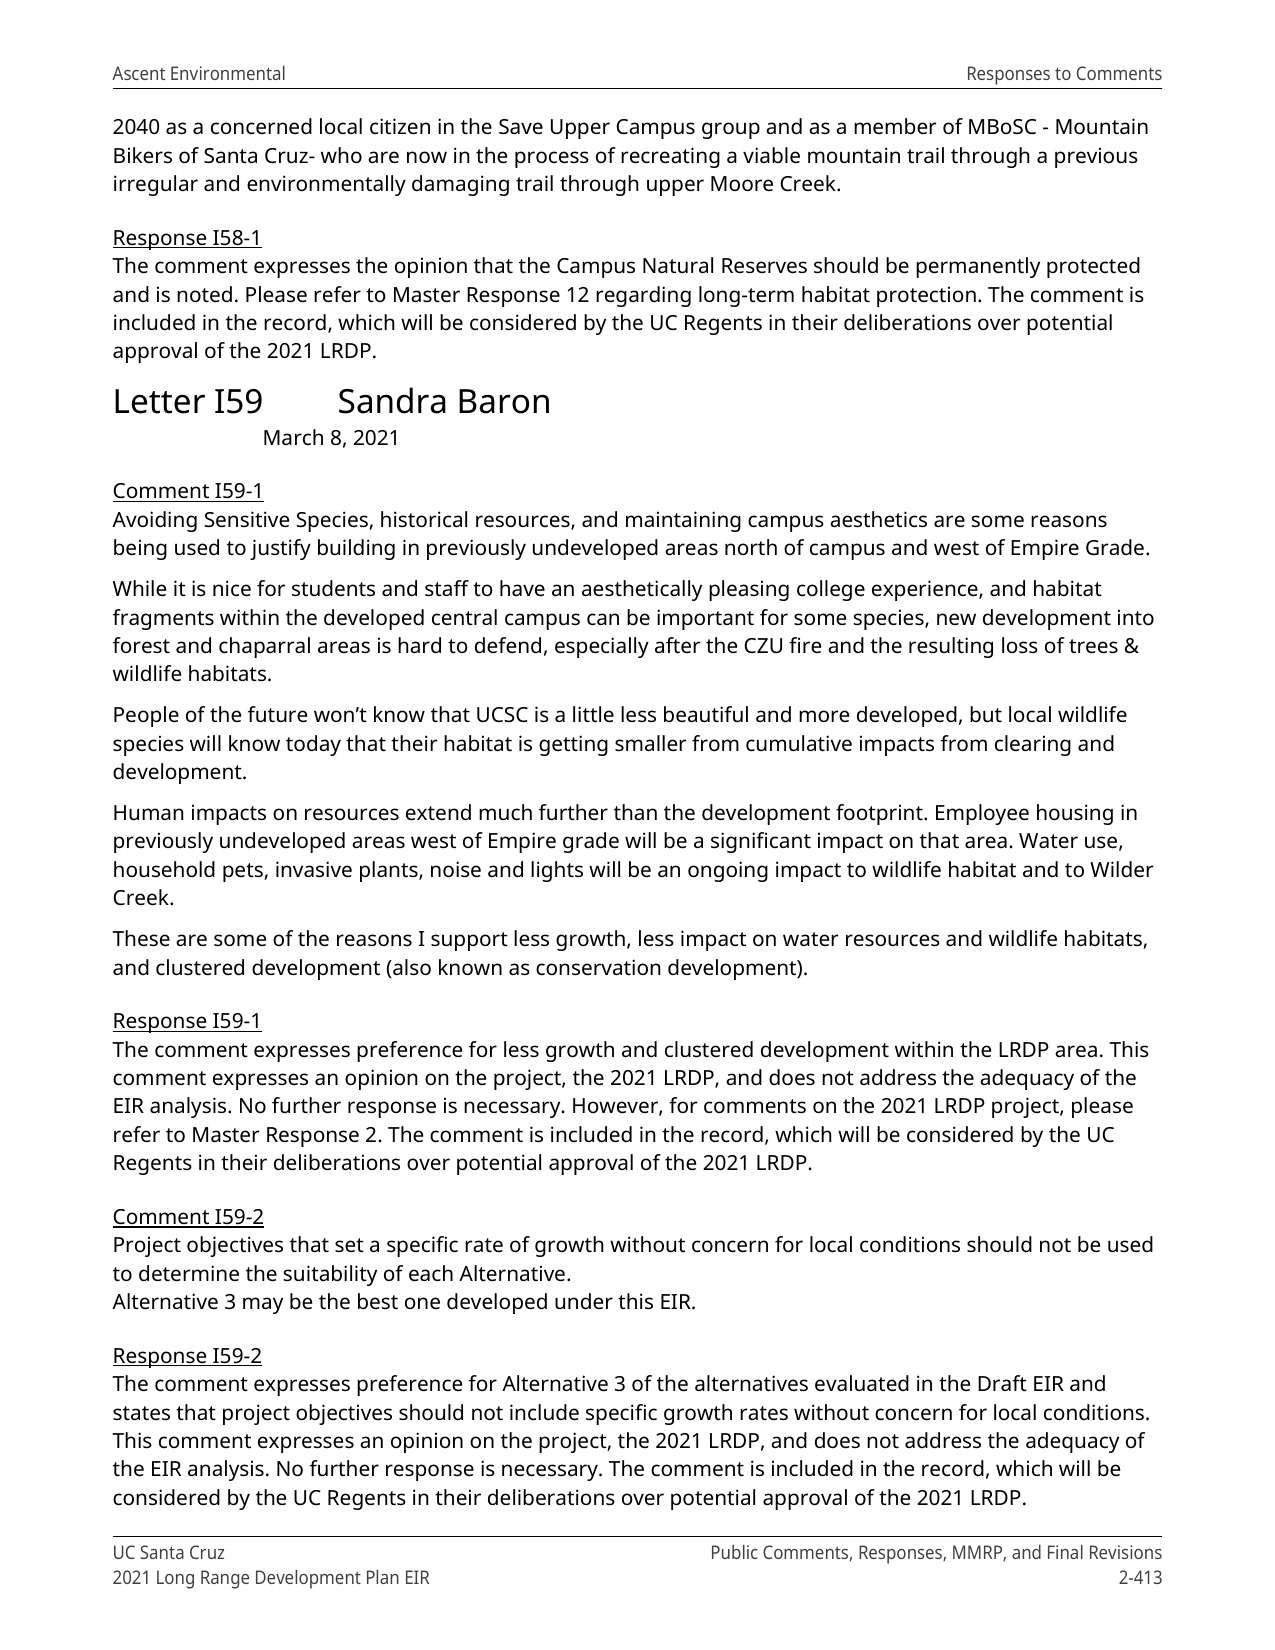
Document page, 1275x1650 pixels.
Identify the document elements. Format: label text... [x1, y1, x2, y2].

subtitle Comment I59-2 [112, 1202, 1162, 1230]
subtitle Response I59-2 [112, 1341, 1162, 1369]
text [112, 112, 1162, 198]
text Avoiding Sensitive Species, historical resources, and maintaining campus aesthetics are some reasons being used to justify building in previously undeveloped areas north of campus and west of Empire Grade. [112, 505, 1162, 562]
subtitle Comment I59-1 [112, 476, 1162, 505]
text March 8, 2021 [262, 423, 1162, 451]
text These are some of the reasons I support less growth, less impact on water resources and wildlife habitats, and clustered development (also known as conservation development). [112, 924, 1162, 981]
text While it is nice for students and staff to have an aesthetically pleasing college experience, and habitat fragments within the developed central campus can be important for some species, new development into forest and chaparral areas is hard to defend, especially after the CZU fire and the resulting loss of trees & wildlife habitats. [112, 574, 1162, 688]
subtitle Response I59-1 [112, 1006, 1162, 1035]
subtitle Response I58-1 [112, 223, 1162, 251]
text The comment expresses preference for Alternative 3 of the alternatives evaluated in the Draft EIR and states that project objectives should not include specific growth rates without concern for local conditions. This comment expresses an opinion on the project, the 2021 LRDP, and does not address the adequacy of the EIR analysis. No further response is necessary. The comment is included in the record, which will be considered by the UC Regents in their deliberations over potential approval of the 2021 LRDP. [112, 1369, 1162, 1511]
text Letter I59 Sandra Baron [112, 377, 1162, 423]
text Project objectives that set a specific rate of growth without concern for local conditions should not be used to determine the suitability of each Alternative. Alternative 3 may be the best one developed under this EIR. [112, 1230, 1162, 1316]
text People of the future won’t know that UCSC is a little less beautiful and more developed, but local wildlife species will know today that their habitat is getting smaller from cumulative impacts from clearing and development. [112, 700, 1162, 786]
text Human impacts on resources extend much further than the development footprint. Employee housing in previously undeveloped areas west of Empire grade will be a significant impact on that area. Water use, household pets, invasive plants, noise and lights will be an ongoing impact to wildlife habitat and to Wilder Creek. [112, 798, 1162, 912]
text The comment expresses preference for less growth and clustered development within the LRDP area. This comment expresses an opinion on the project, the 2021 LRDP, and does not address the adequacy of the EIR analysis. No further response is necessary. However, for comments on the 2021 LRDP project, please refer to Master Response 2. The comment is included in the record, which will be considered by the UC Regents in their deliberations over potential approval of the 2021 LRDP. [112, 1035, 1162, 1177]
text The comment expresses the opinion that the Campus Natural Reserves should be permanently protected and is noted. Please refer to Master Response 12 regarding long-term habitat protection. The comment is included in the record, which will be considered by the UC Regents in their deliberations over potential approval of the 2021 LRDP. [112, 251, 1162, 365]
